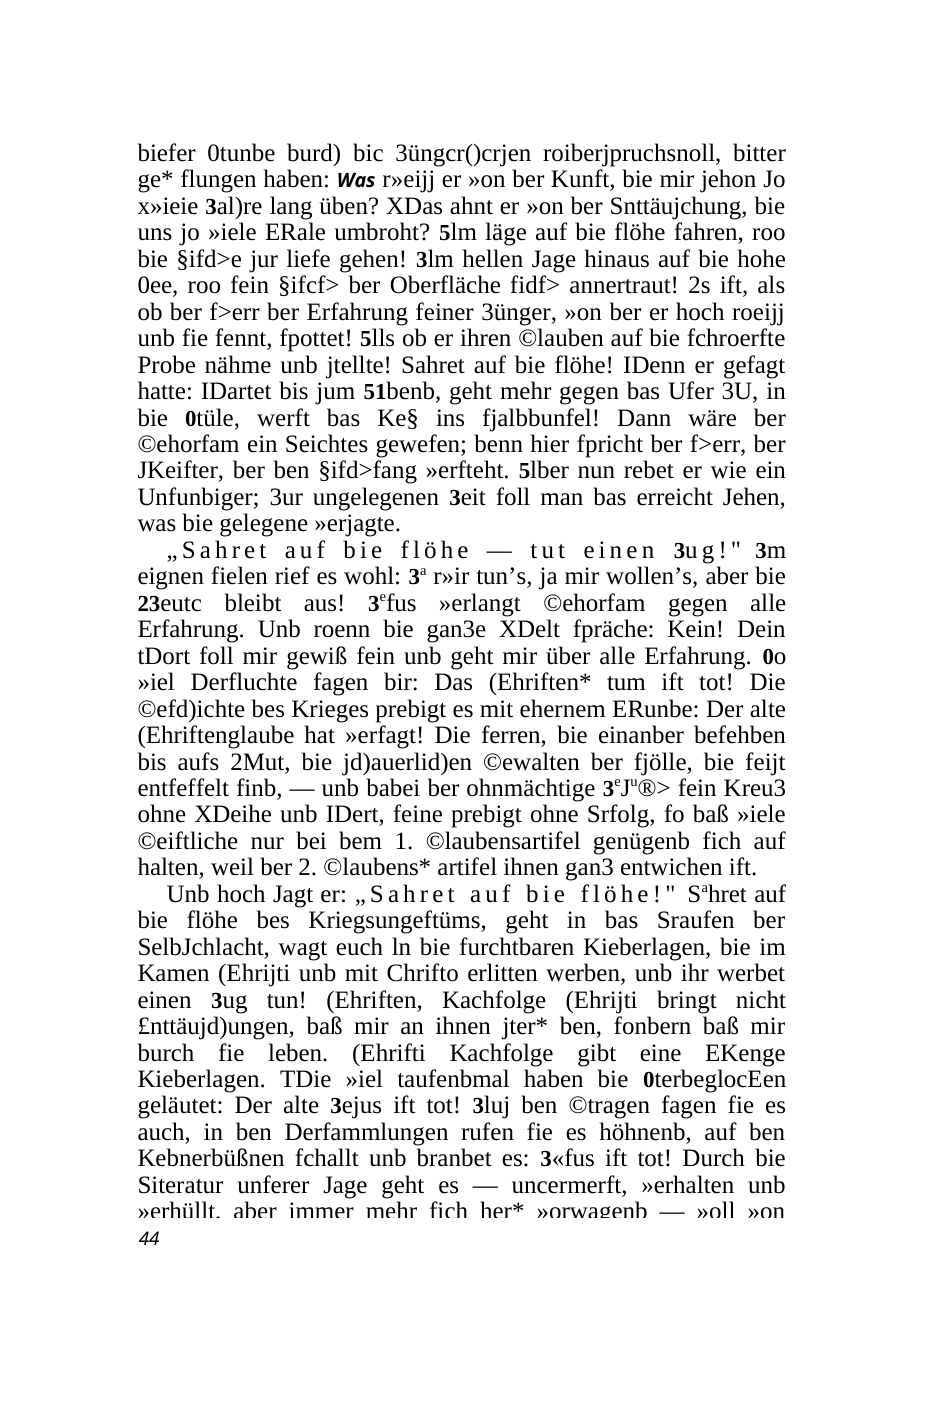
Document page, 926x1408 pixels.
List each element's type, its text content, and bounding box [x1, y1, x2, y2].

text Unb hoch Jagt er: „Sahret auf bie flöhe!" Sahret auf bie flöhe bes Kriegsungeftüms, geht in bas Sraufen ber SelbJchlacht, wagt euch ln bie furchtbaren Kieberlagen, bie im Kamen (Ehrijti unb mit Chrifto erlitten werben, unb ihr werbet einen 3ug tun! (Ehriften, Kachfolge (Ehrijti bringt nicht £nttäujd)ungen, baß mir an ihnen jter* ben, fonbern baß mir burch fie leben. (Ehrifti Kachfolge gibt eine EKenge Kieberlagen. TDie »iel taufenbmal haben bie 0terbeglocEen geläutet: Der alte 3ejus ift tot! 3luj ben ©tragen fagen fie es auch, in ben Derfammlungen rufen fie es höhnenb, auf ben Kebnerbüßnen fchallt unb branbet es: 3«fus ift tot! Durch bie Siteratur unferer Jage geht es — uncermerft, »erhalten unb »erhüllt, aber immer mehr fich her* »orwagenb — »oll »on ©chabenfreube: XDo ift euer f>err? Die f>eiben fagen es: #rger, als jetjt bie (Ehriften fich einanber befehben, haben mir uns in unferer jchlimmften 3eit nicht befriegt. Unb ber fjetr weiß [137, 881, 786, 1217]
text biefer 0tunbe burd) bic 3üngcr()crjen roiberjpruchsnoll, bitter ge* flungen haben: Was r»eijj er »on ber Kunft, bie mir jehon Jo x»ieie 3al)re lang üben? XDas ahnt er »on ber Snttäujchung, bie uns jo »iele ERale umbroht? 5lm läge auf bie flöhe fahren, roo bie §ifd>e jur liefe gehen! 3lm hellen Jage hinaus auf bie hohe 0ee, roo fein §ifcf> ber Oberfläche fidf> annertraut! 2s ift, als ob ber f>err ber Erfahrung feiner 3ünger, »on ber er hoch roeijj unb fie fennt, fpottet! 5lls ob er ihren ©lauben auf bie fchroerfte Probe nähme unb jtellte! Sahret auf bie flöhe! IDenn er gefagt hatte: IDartet bis jum 51benb, geht mehr gegen bas Ufer 3U, in bie 0tüle, werft bas Ke§ ins fjalbbunfel! Dann wäre ber ©ehorfam ein Seichtes gewefen; benn hier fpricht ber f>err, ber JKeifter, ber ben §ifd>fang »erfteht. 5lber nun rebet er wie ein Unfunbiger; 3ur ungelegenen 3eit foll man bas erreicht Jehen, was bie gelegene »erjagte. [137, 140, 786, 537]
text „Sahret auf bie flöhe — tut einen 3ug!" 3m eignen fielen rief es wohl: 3a r»ir tun’s, ja mir wollen’s, aber bie 23eutc bleibt aus! 3efus »erlangt ©ehorfam gegen alle Erfahrung. Unb roenn bie gan3e XDelt fpräche: Kein! Dein tDort foll mir gewiß fein unb geht mir über alle Erfahrung. 0o »iel Derfluchte fagen bir: Das (Ehriften* tum ift tot! Die ©efd)ichte bes Krieges prebigt es mit ehernem ERunbe: Der alte (Ehriftenglaube hat »erfagt! Die ferren, bie einanber befehben bis aufs 2Mut, bie jd)auerlid)en ©ewalten ber fjölle, bie feijt entfeffelt finb, — unb babei ber ohnmächtige 3eJu®> fein Kreu3 ohne XDeihe unb IDert, feine prebigt ohne Srfolg, fo baß »iele ©eiftliche nur bei bem 1. ©laubensartifel genügenb fich auf halten, weil ber 2. ©laubens* artifel ihnen gan3 entwichen ift. [137, 537, 786, 881]
text 44 [139, 1230, 159, 1249]
